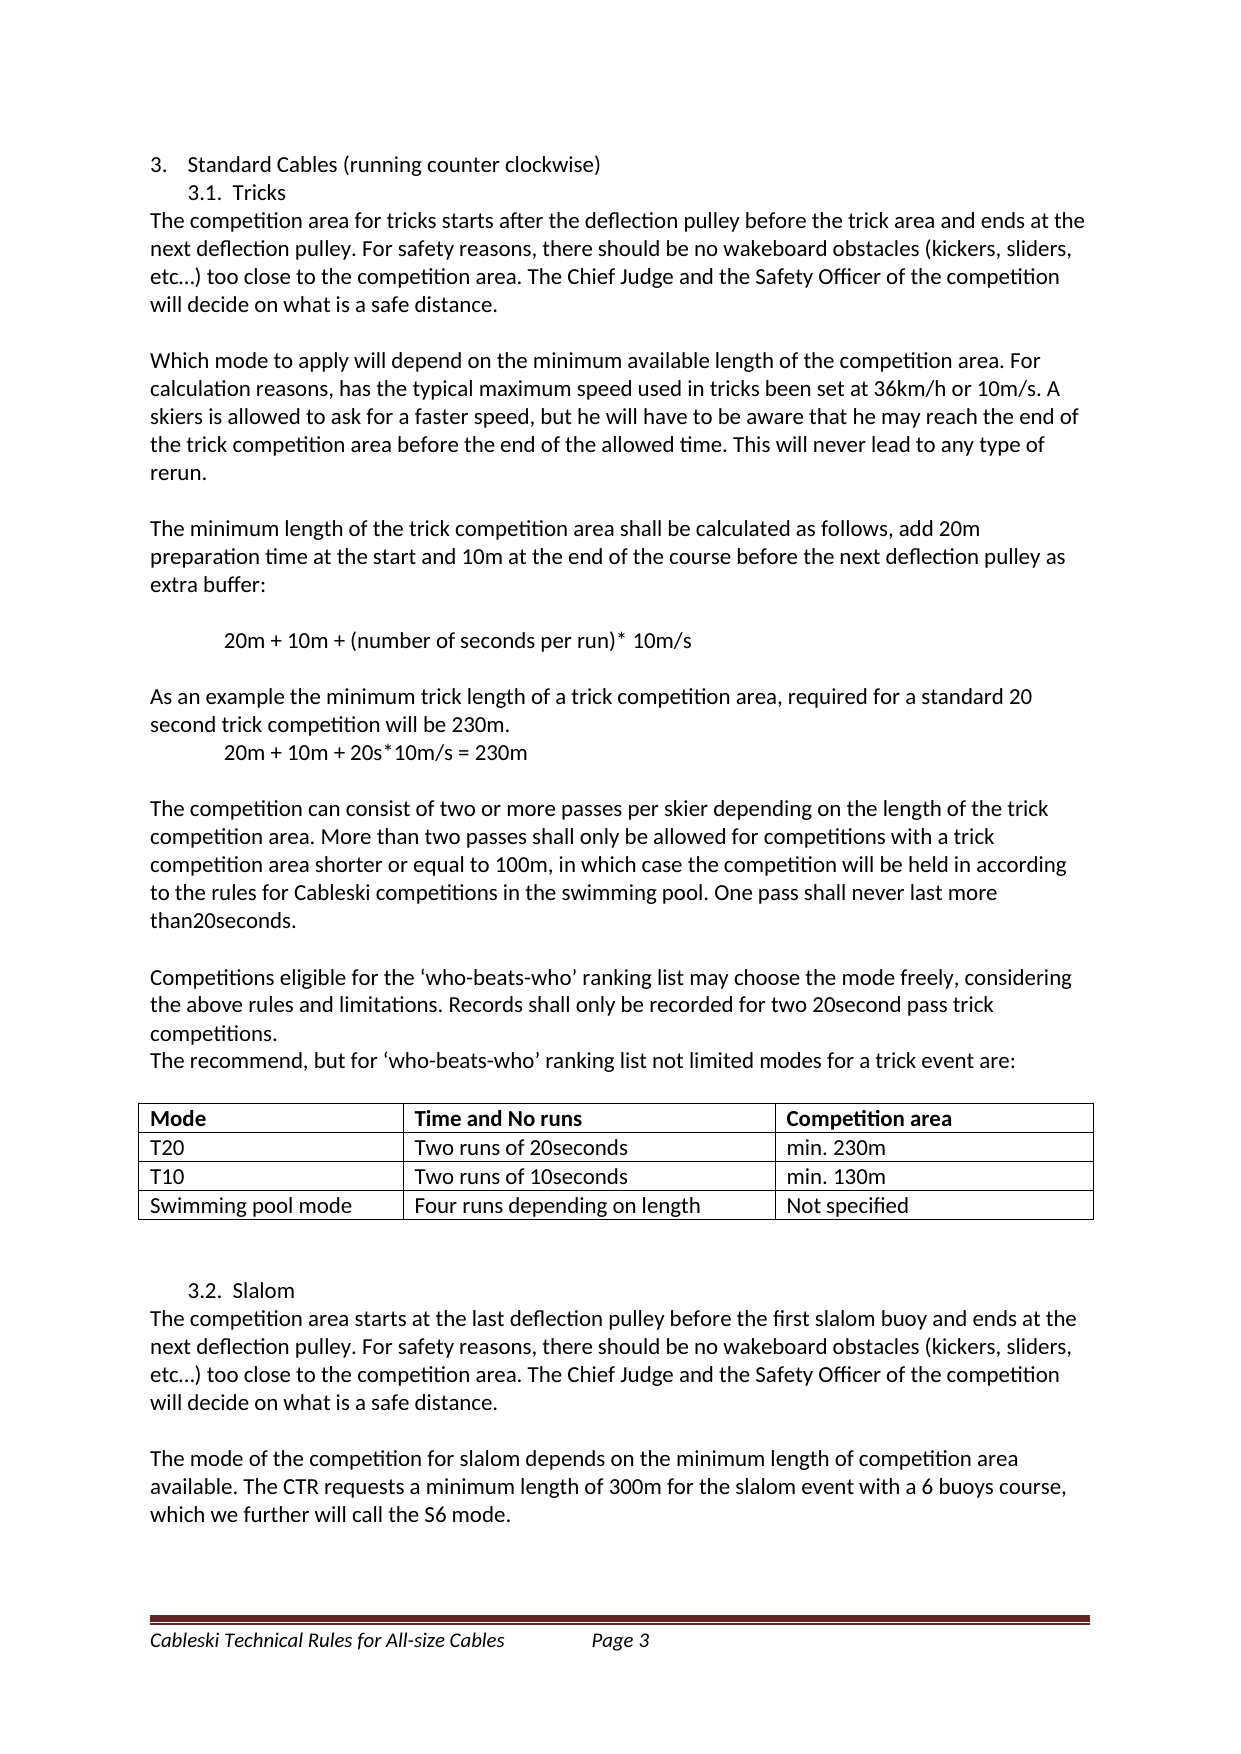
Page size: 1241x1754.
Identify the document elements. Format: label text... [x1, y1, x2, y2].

table_cell T20 [139, 1133, 403, 1161]
table_cell Swimming pool mode [139, 1191, 403, 1219]
table_cell Not specified [776, 1191, 1093, 1219]
text Which mode to apply will depend on the minimum available length of the competition area. For calculation reasons, has the typical maximum speed used in tricks been set at 36km/h or 10m/s. A skiers is allowed to ask for a faster speed, but he will have to be aware that he may reach the end of the trick competition area before the end of the allowed time. This will never lead to any type of rerun. [150, 346, 1090, 486]
text 20m + 10m + 20s*10m/s = 230m [150, 738, 1090, 766]
text The competition can consist of two or more passes per skier depending on the length of the trick competition area. More than two passes shall only be allowed for competitions with a trick competition area shorter or equal to 100m, in which case the competition will be held in according to the rules for Cableski competitions in the swimming pool. One pass shall never last more than20seconds. [150, 794, 1090, 934]
text The mode of the competition for slalom depends on the minimum length of competition area available. The CTR requests a minimum length of 300m for the slalom event with a 6 buoys course, which we further will call the S6 mode. [150, 1444, 1090, 1528]
text The competition area starts at the last deflection pulley before the first slalom buoy and ends at the next deflection pulley. For safety reasons, there should be no wakeboard obstacles (kickers, sliders, etc…) too close to the competition area. The Chief Judge and the Safety Officer of the competition will decide on what is a safe distance. [150, 1304, 1090, 1416]
text The minimum length of the trick competition area shall be calculated as follows, add 20m preparation time at the start and 10m at the end of the course before the next deflection pulley as extra buffer: [150, 514, 1090, 598]
text Competitions eligible for the ‘who-beats-who’ ranking list may choose the mode freely, considering the above rules and limitations. Records shall only be recorded for two 20second pass trick competitions. [150, 963, 1090, 1047]
table_header Time and No runs [404, 1104, 775, 1132]
table_cell Two runs of 10seconds [404, 1162, 775, 1190]
table_cell Four runs depending on length [404, 1191, 775, 1219]
text As an example the minimum trick length of a trick competition area, required for a standard 20 second trick competition will be 230m. [150, 682, 1090, 738]
text The recommend, but for ‘who-beats-who’ ranking list not limited modes for a trick event are: [150, 1047, 1090, 1075]
table_cell min. 130m [776, 1162, 1093, 1190]
text The competition area for tricks starts after the deflection pulley before the trick area and ends at the next deflection pulley. For safety reasons, there should be no wakeboard obstacles (kickers, sliders, etc…) too close to the competition area. The Chief Judge and the Safety Officer of the competition will decide on what is a safe distance. [150, 206, 1090, 318]
list Slalom [187, 1276, 1090, 1304]
table_header Competition area [776, 1104, 1093, 1132]
table_cell min. 230m [776, 1133, 1093, 1161]
list Tricks [187, 178, 1090, 206]
list Standard Cables (running counter clockwise) [150, 150, 1090, 178]
table_cell Two runs of 20seconds [404, 1133, 775, 1161]
table_cell T10 [139, 1162, 403, 1190]
table_header Mode [139, 1104, 403, 1132]
text 20m + 10m + (number of seconds per run)* 10m/s [150, 626, 1090, 654]
